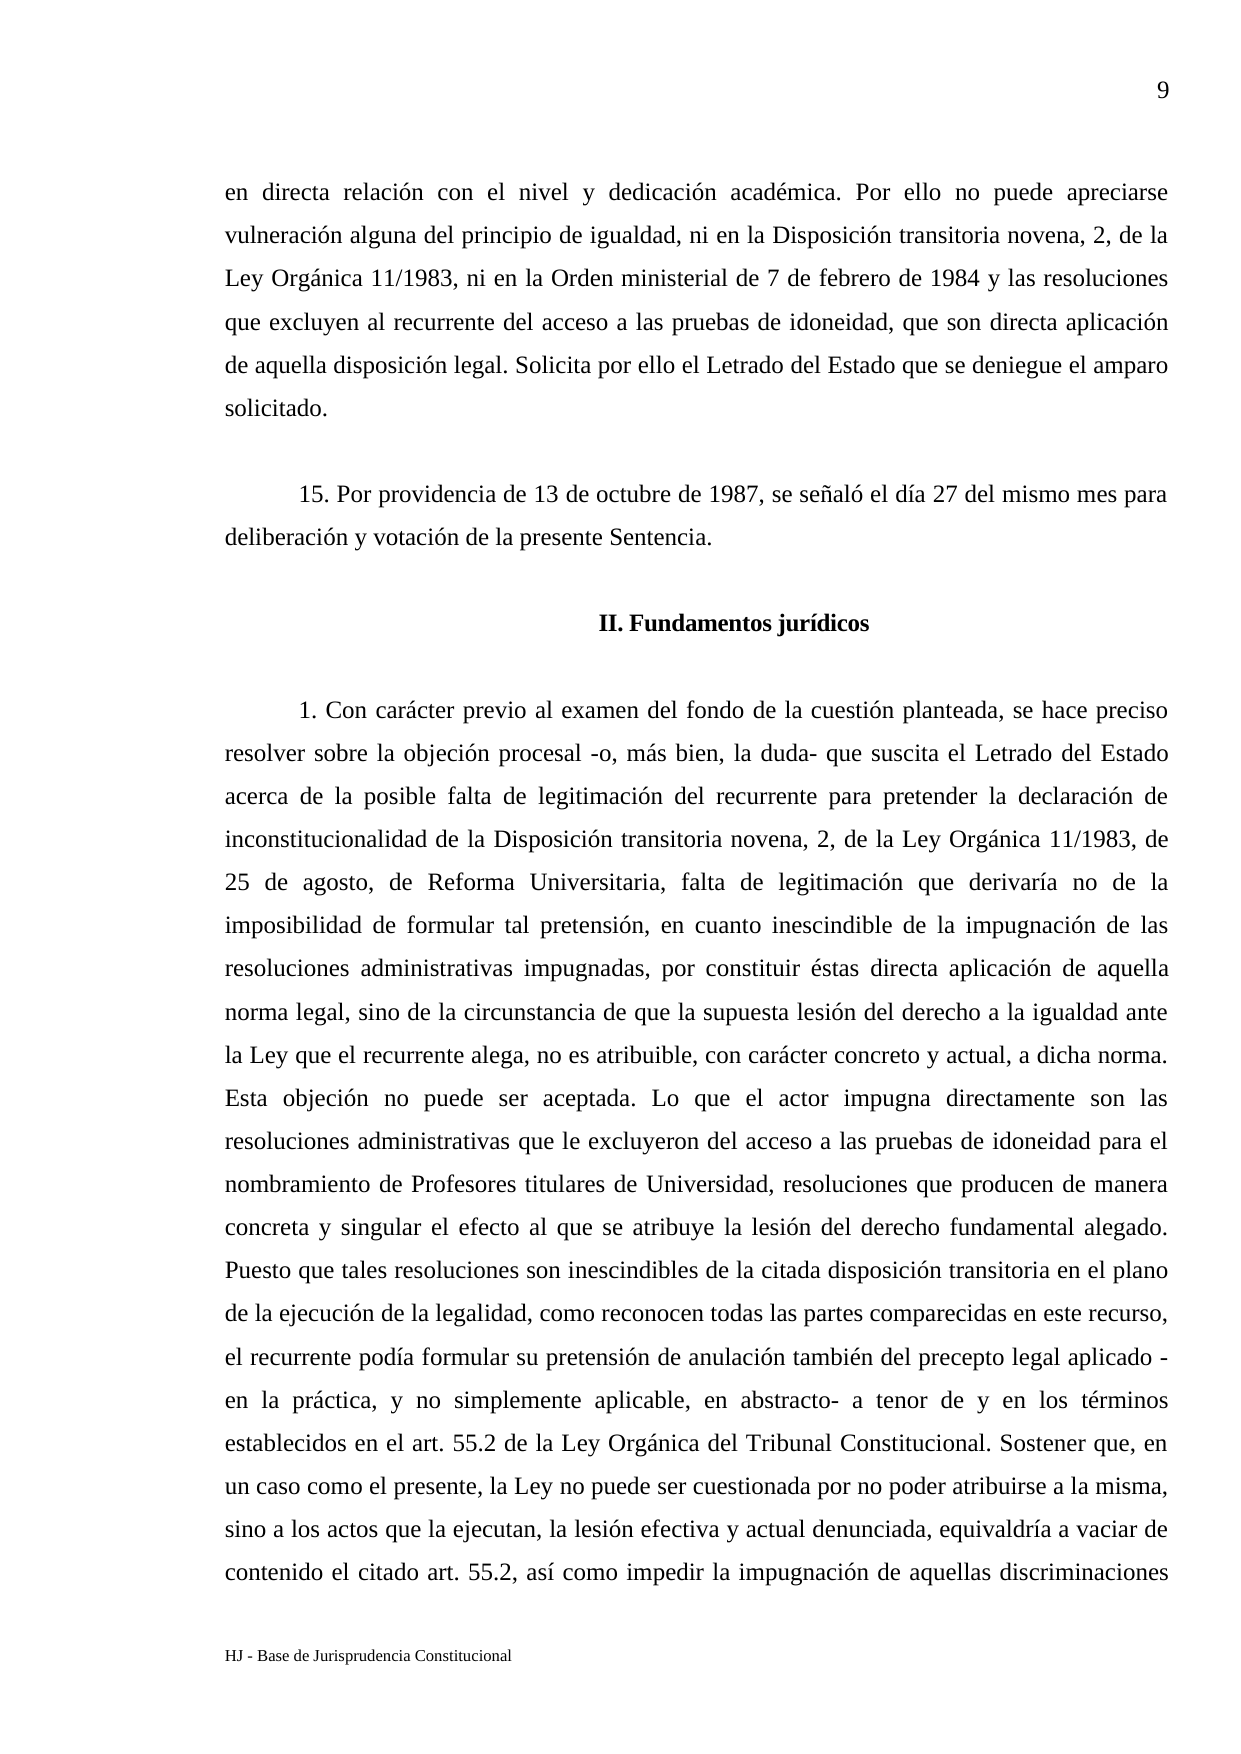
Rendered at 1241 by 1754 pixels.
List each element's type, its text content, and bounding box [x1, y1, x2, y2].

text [224, 177, 1169, 422]
subtitle II. Fundamentos jurídicos [224, 608, 1169, 637]
text 15. Por providencia de 13 de octubre de 1987, se señaló el día 27 del mismo mes para deliberación y votación de la presente Sentencia. [224, 479, 1169, 551]
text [224, 695, 1169, 1586]
